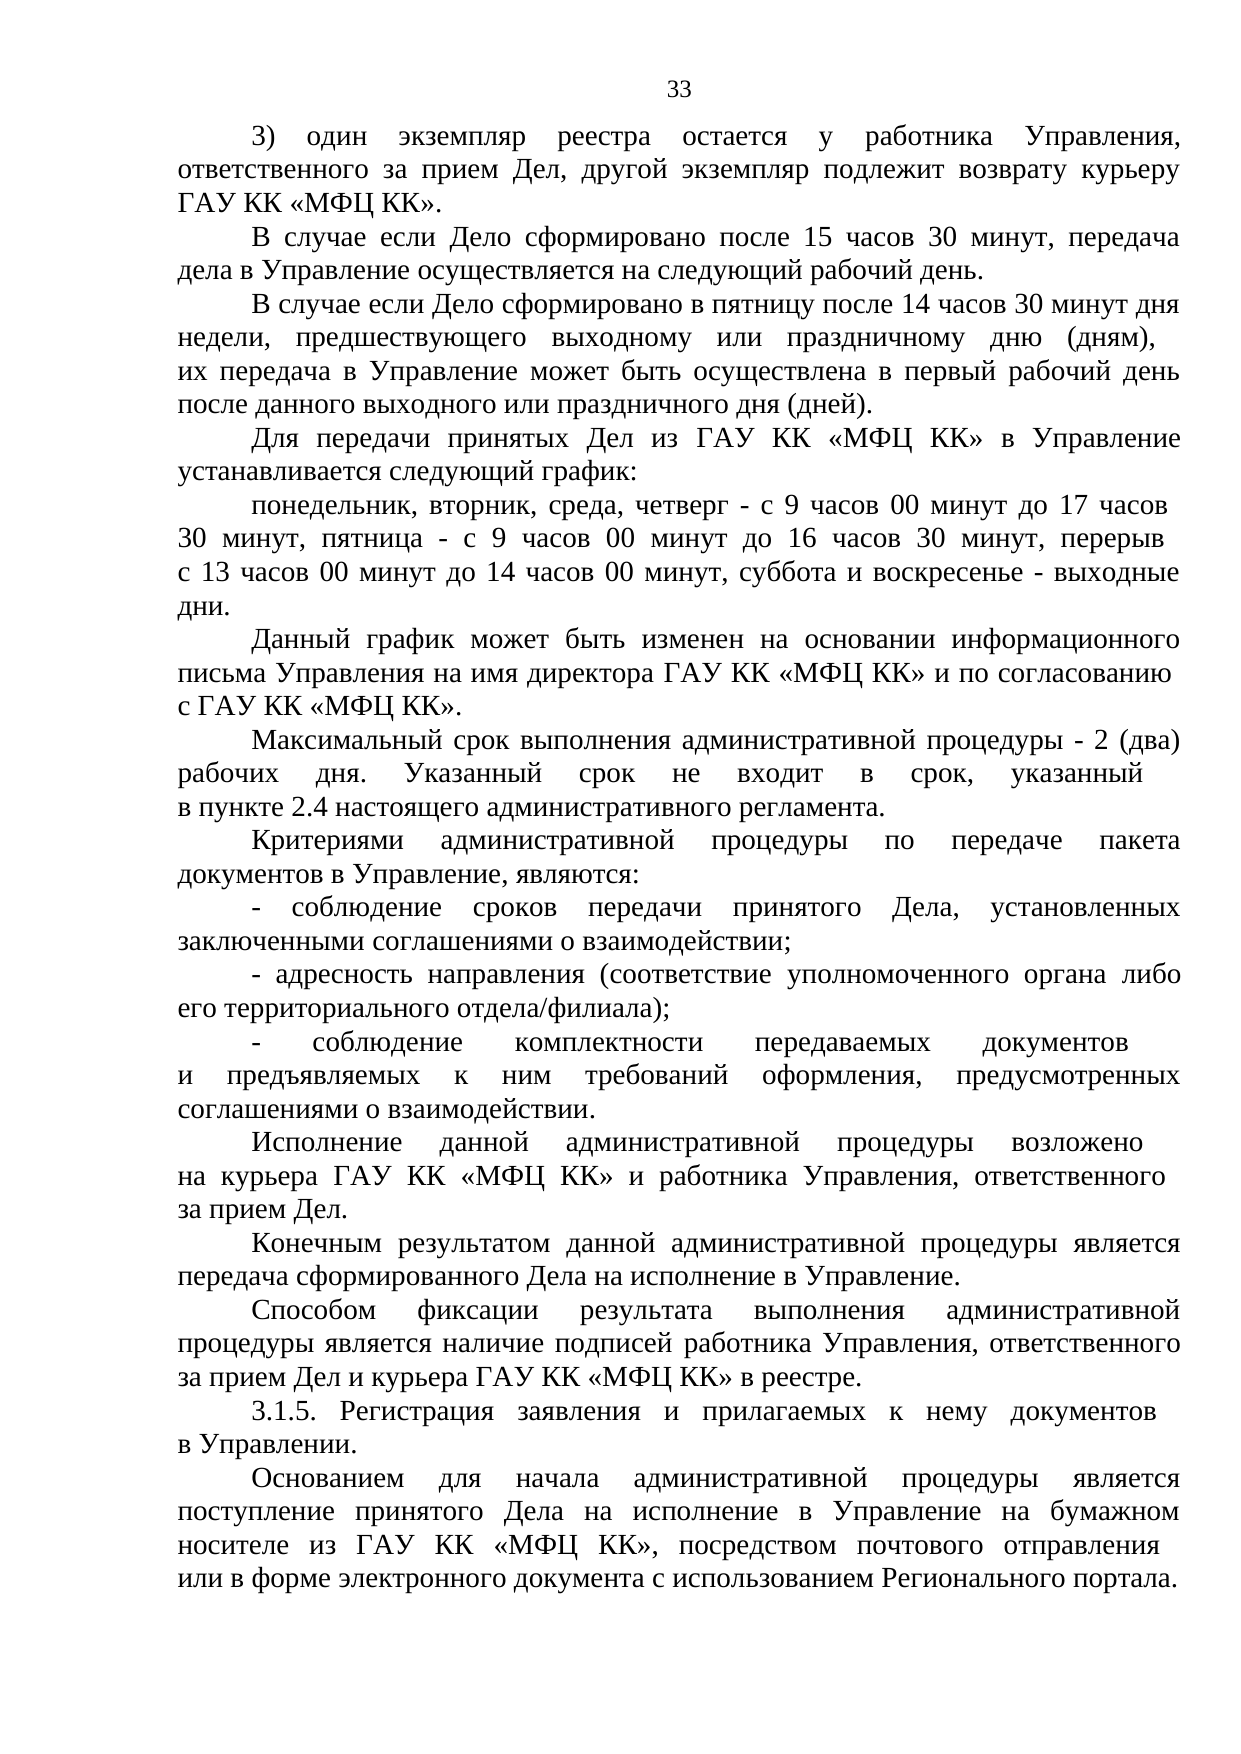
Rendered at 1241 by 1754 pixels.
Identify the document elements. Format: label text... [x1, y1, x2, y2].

text Для передачи принятых Дел из ГАУ КК «МФЦ КК» в Управление устанавливается следующий график: [177, 420, 1181, 487]
text - адресность направления (соответствие уполномоченного органа либо его территориального отдела/филиала); [177, 957, 1181, 1024]
text 3) один экземпляр реестра остается у работника Управления, ответственного за прием Дел, другой экземпляр подлежит возврату курьеру ГАУ КК «МФЦ КК». [177, 118, 1181, 219]
text - соблюдение сроков передачи принятого Дела, установленных заключенными соглашениями о взаимодействии; [177, 889, 1181, 957]
text В случае если Дело сформировано после 15 часов 30 минут, передача дела в Управление осуществляется на следующий рабочий день. [177, 219, 1181, 286]
text Способом фиксации результата выполнения административной процедуры является наличие подписей работника Управления, ответственного за прием Дел и курьера ГАУ КК «МФЦ КК» в реестре. [177, 1292, 1181, 1393]
text 3.1.5. Регистрация заявления и прилагаемых к нему документов в Управлении. [177, 1393, 1181, 1460]
text Конечным результатом данной административной процедуры является передача сформированного Дела на исполнение в Управление. [177, 1225, 1181, 1292]
text - соблюдение комплектности передаваемых документов и предъявляемых к ним требований оформления, предусмотренных соглашениями о взаимодействии. [177, 1024, 1181, 1124]
text Максимальный срок выполнения административной процедуры - 2 (два) рабочих дня. Указанный срок не входит в срок, указанный в пункте 2.4 настоящего административного регламента. [177, 722, 1181, 822]
text В случае если Дело сформировано в пятницу после 14 часов 30 минут дня недели, предшествующего выходному или праздничному дню (дням), их передача в Управление может быть осуществлена в первый рабочий день после данного выходного или праздничного дня (дней). [177, 286, 1181, 420]
text Критериями административной процедуры по передаче пакета документов в Управление, являются: [177, 822, 1181, 889]
text Данный график может быть изменен на основании информационного письма Управления на имя директора ГАУ КК «МФЦ КК» и по согласованию с ГАУ КК «МФЦ КК». [177, 621, 1181, 722]
text Основанием для начала административной процедуры является поступление принятого Дела на исполнение в Управление на бумажном носителе из ГАУ КК «МФЦ КК», посредством почтового отправления или в форме электронного документа с использованием Регионального портала. [177, 1460, 1181, 1594]
text понедельник, вторник, среда, четверг - с 9 часов 00 минут до 17 часов 30 минут, пятница - с 9 часов 00 минут до 16 часов 30 минут, перерыв с 13 часов 00 минут до 14 часов 00 минут, суббота и воскресенье - выходные дни. [177, 487, 1181, 621]
text Исполнение данной административной процедуры возложено на курьера ГАУ КК «МФЦ КК» и работника Управления, ответственного за прием Дел. [177, 1124, 1181, 1225]
